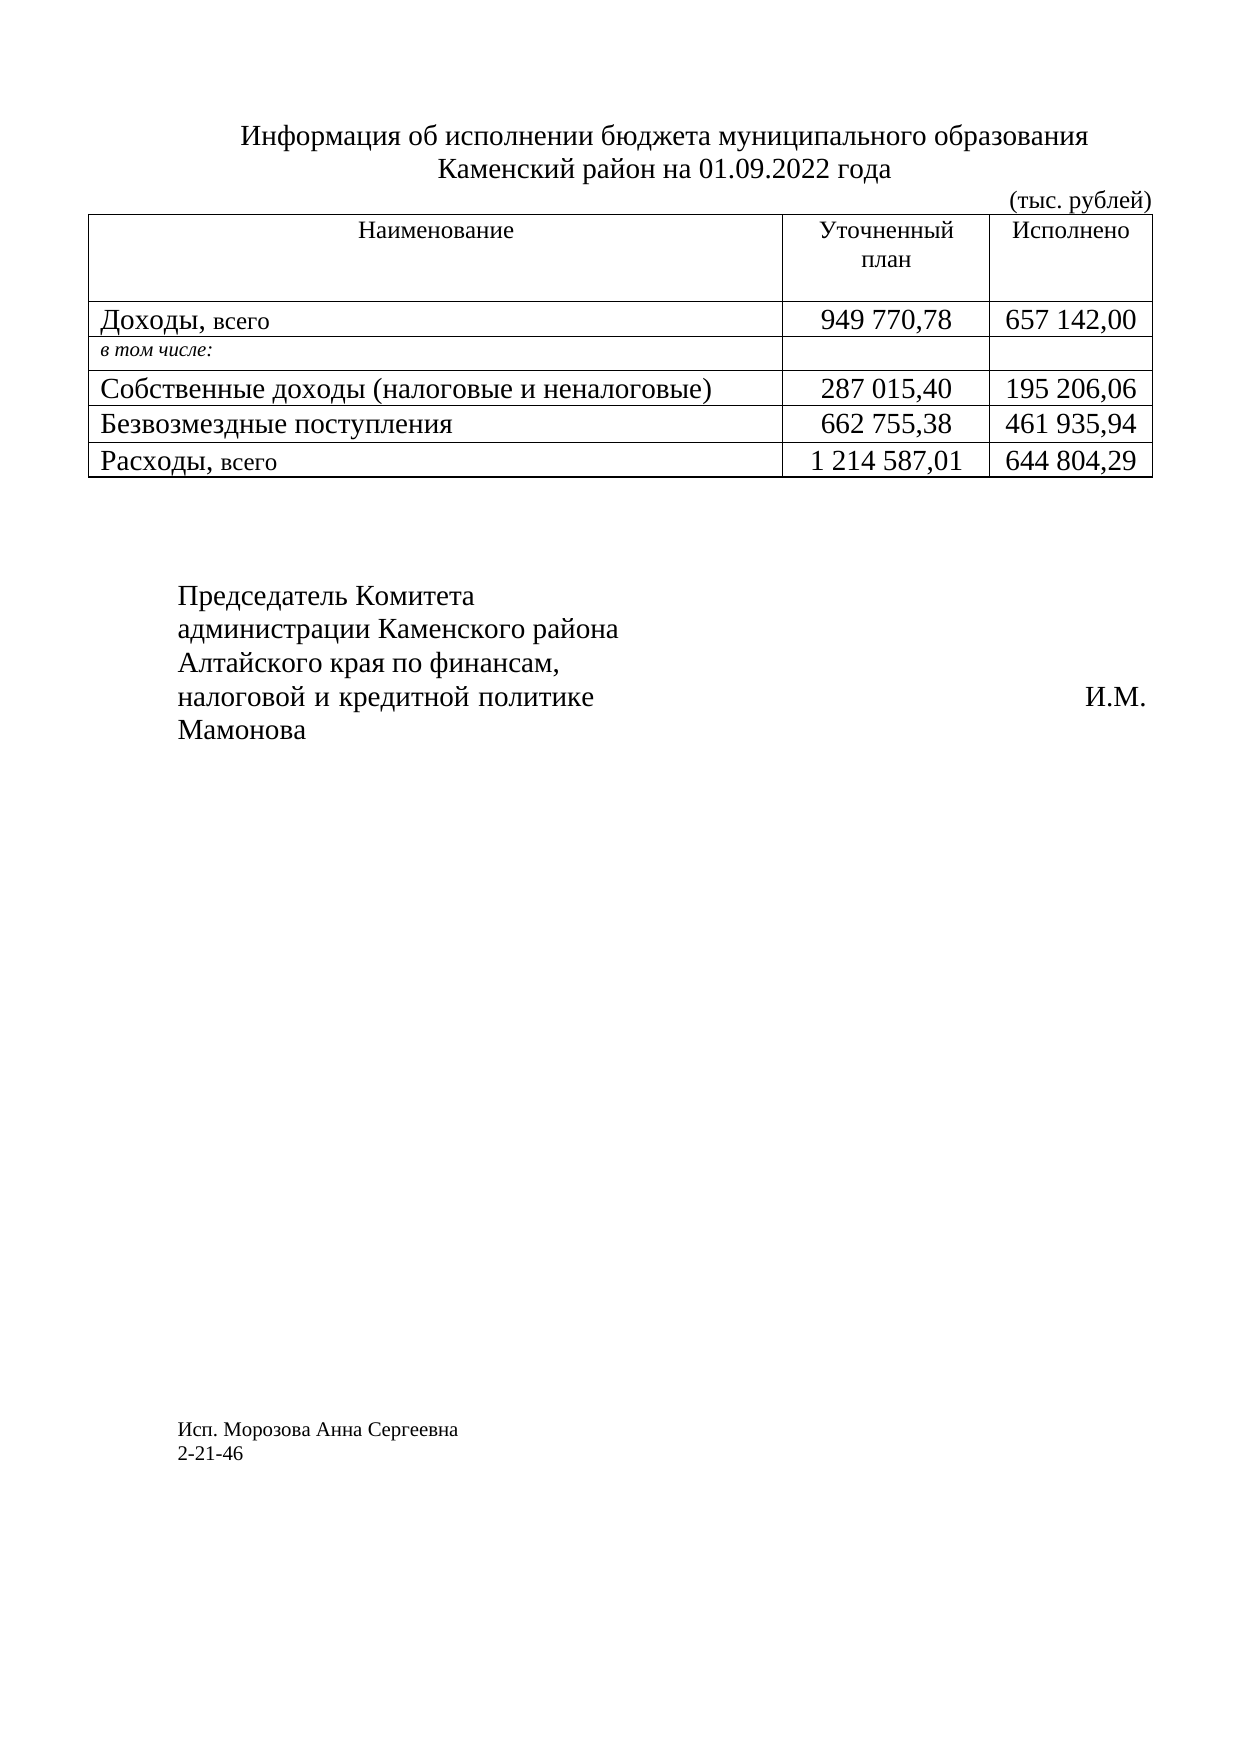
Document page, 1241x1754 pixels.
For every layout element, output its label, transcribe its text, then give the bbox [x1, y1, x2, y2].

table_cell Собственные доходы (налоговые и неналоговые) [89, 371, 782, 405]
text Председатель Комитета [177, 578, 1152, 612]
table_cell 657 142,00 [990, 302, 1152, 336]
table_header Уточненный план [783, 215, 989, 301]
table_cell Безвозмездные поступления [89, 406, 782, 442]
text администрации Каменского района [177, 612, 1152, 645]
text Исп. Морозова Анна Сергеевна [177, 1417, 1152, 1441]
table_cell Доходы, всего [89, 302, 782, 336]
text налоговой и кредитной политике И.М. Мамонова [177, 679, 1152, 746]
text Каменский район на 01.09.2022 года [177, 152, 1152, 185]
table_cell 287 015,40 [783, 371, 989, 405]
table_cell Расходы, всего [89, 443, 782, 476]
text (тыс. рублей) [177, 185, 1152, 214]
table_cell 662 755,38 [783, 406, 989, 442]
table_cell [990, 337, 1152, 370]
table_header Наименование [89, 215, 782, 301]
table_cell 195 206,06 [990, 371, 1152, 405]
table_cell 949 770,78 [783, 302, 989, 336]
table_header Исполнено [990, 215, 1152, 301]
table_cell 461 935,94 [990, 406, 1152, 442]
text 2-21-46 [177, 1441, 1152, 1465]
table_cell в том числе: [89, 337, 782, 370]
table_cell 1 214 587,01 [783, 443, 989, 476]
text Алтайского края по финансам, [177, 645, 1152, 679]
table_cell [783, 337, 989, 370]
table_cell 644 804,29 [990, 443, 1152, 476]
text Информация об исполнении бюджета муниципального образования [177, 118, 1152, 152]
